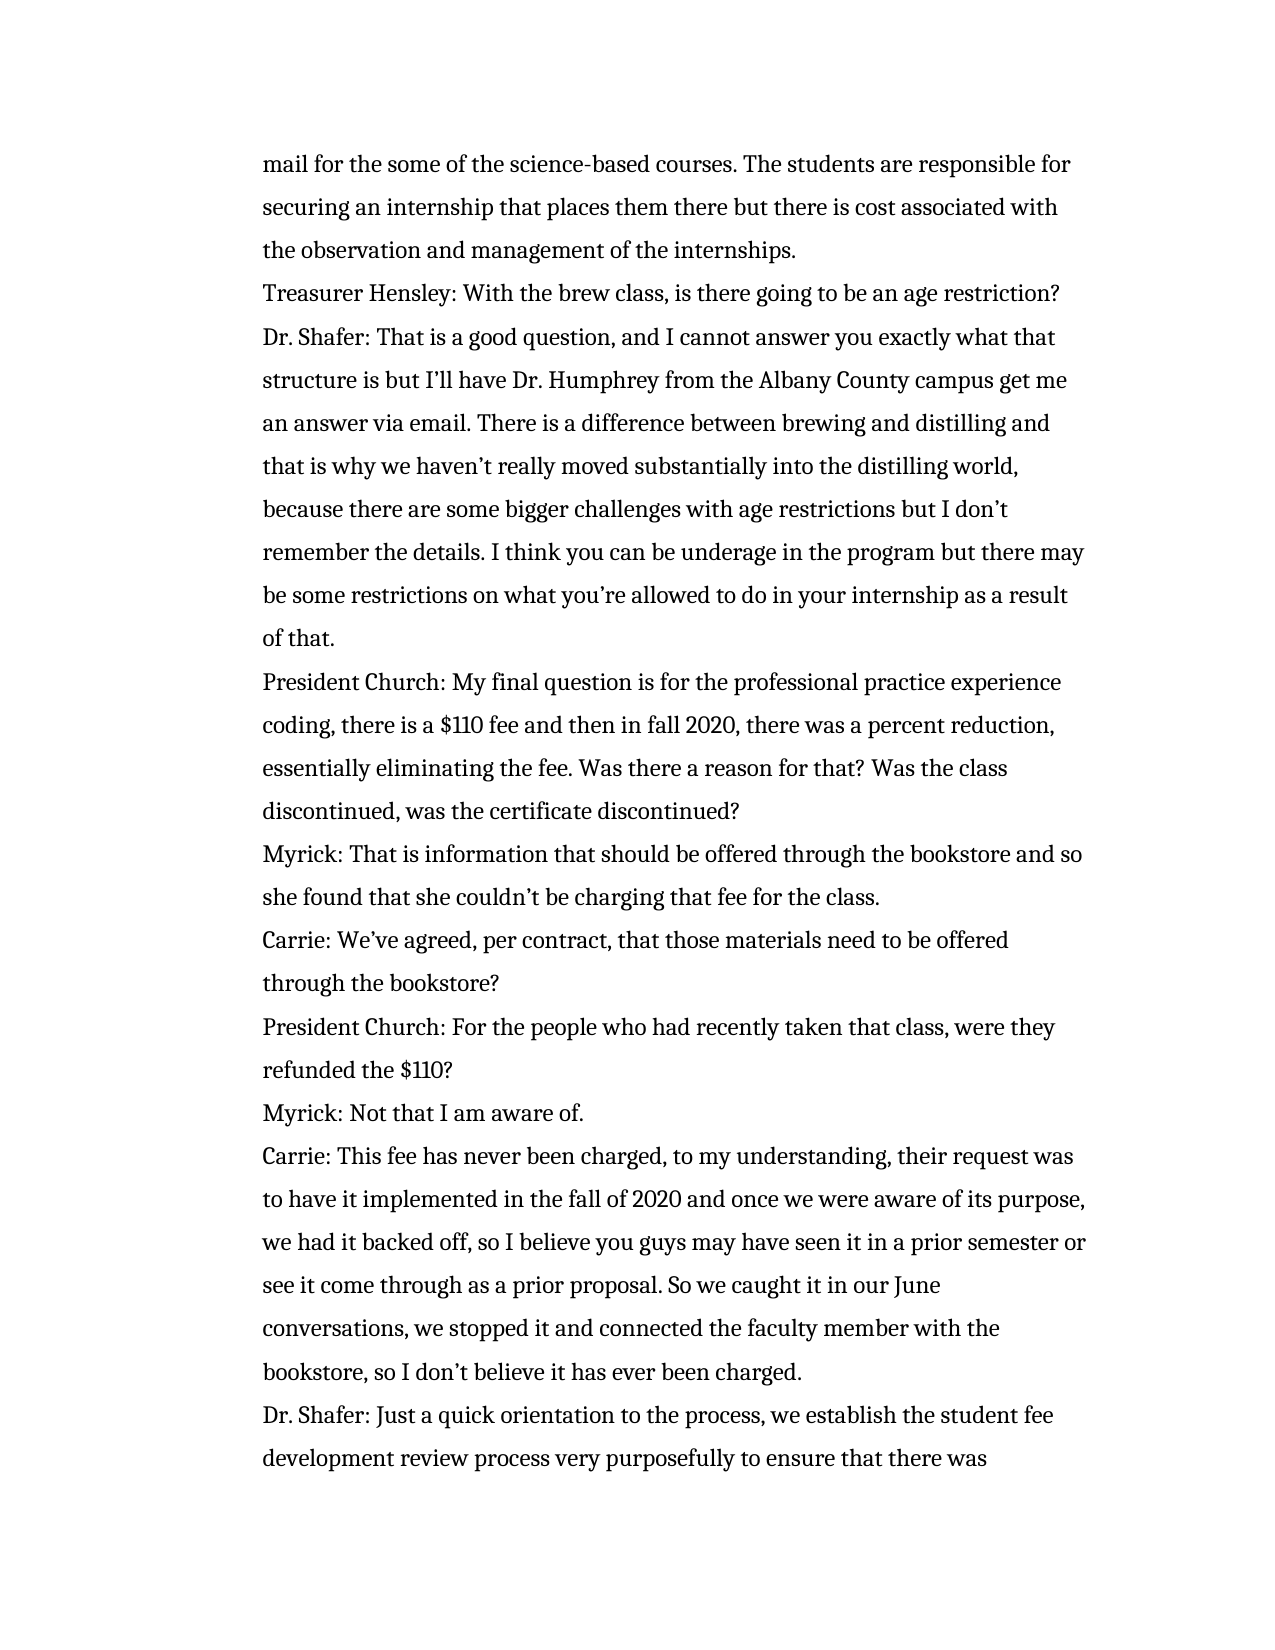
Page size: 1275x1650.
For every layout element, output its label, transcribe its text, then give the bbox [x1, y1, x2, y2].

list President Church: My final question is for the professional practice experience coding, there is a $110 fee and then in fall 2020, there was a percent reduction, essentially eliminating the fee. Was there a reason for that? Was the class discontinued, was the certificate discontinued? [262, 667, 1087, 826]
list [262, 1401, 1087, 1472]
list Dr. Shafer: That is a good question, and I cannot answer you exactly what that structure is but I’ll have Dr. Humphrey from the Albany County campus get me an answer via email. There is a difference between brewing and distilling and that is why we haven’t really moved substantially into the distilling world, because there are some bigger challenges with age restrictions but I don’t remember the details. I think you can be underage in the program but there may be some restrictions on what you’re allowed to do in your internship as a result of that. [262, 322, 1087, 653]
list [262, 150, 1087, 265]
list Carrie: This fee has never been charged, to my understanding, their request was to have it implemented in the fall of 2020 and once we were aware of its purpose, we had it backed off, so I believe you guys may have seen it in a prior semester or see it come through as a prior proposal. So we caught it in our June conversations, we stopped it and connected the faculty member with the bookstore, so I don’t believe it has ever been charged. [262, 1142, 1087, 1386]
list Myrick: That is information that should be offered through the bookstore and so she found that she couldn’t be charging that fee for the class. [262, 840, 1087, 912]
list Treasurer Hensley: With the brew class, is there going to be an age restriction? [262, 279, 1087, 308]
list President Church: For the people who had recently taken that class, were they refunded the $110? [262, 1012, 1087, 1084]
list Carrie: We’ve agreed, per contract, that those materials need to be offered through the bookstore? [262, 926, 1087, 998]
list Myrick: Not that I am aware of. [262, 1099, 1087, 1127]
